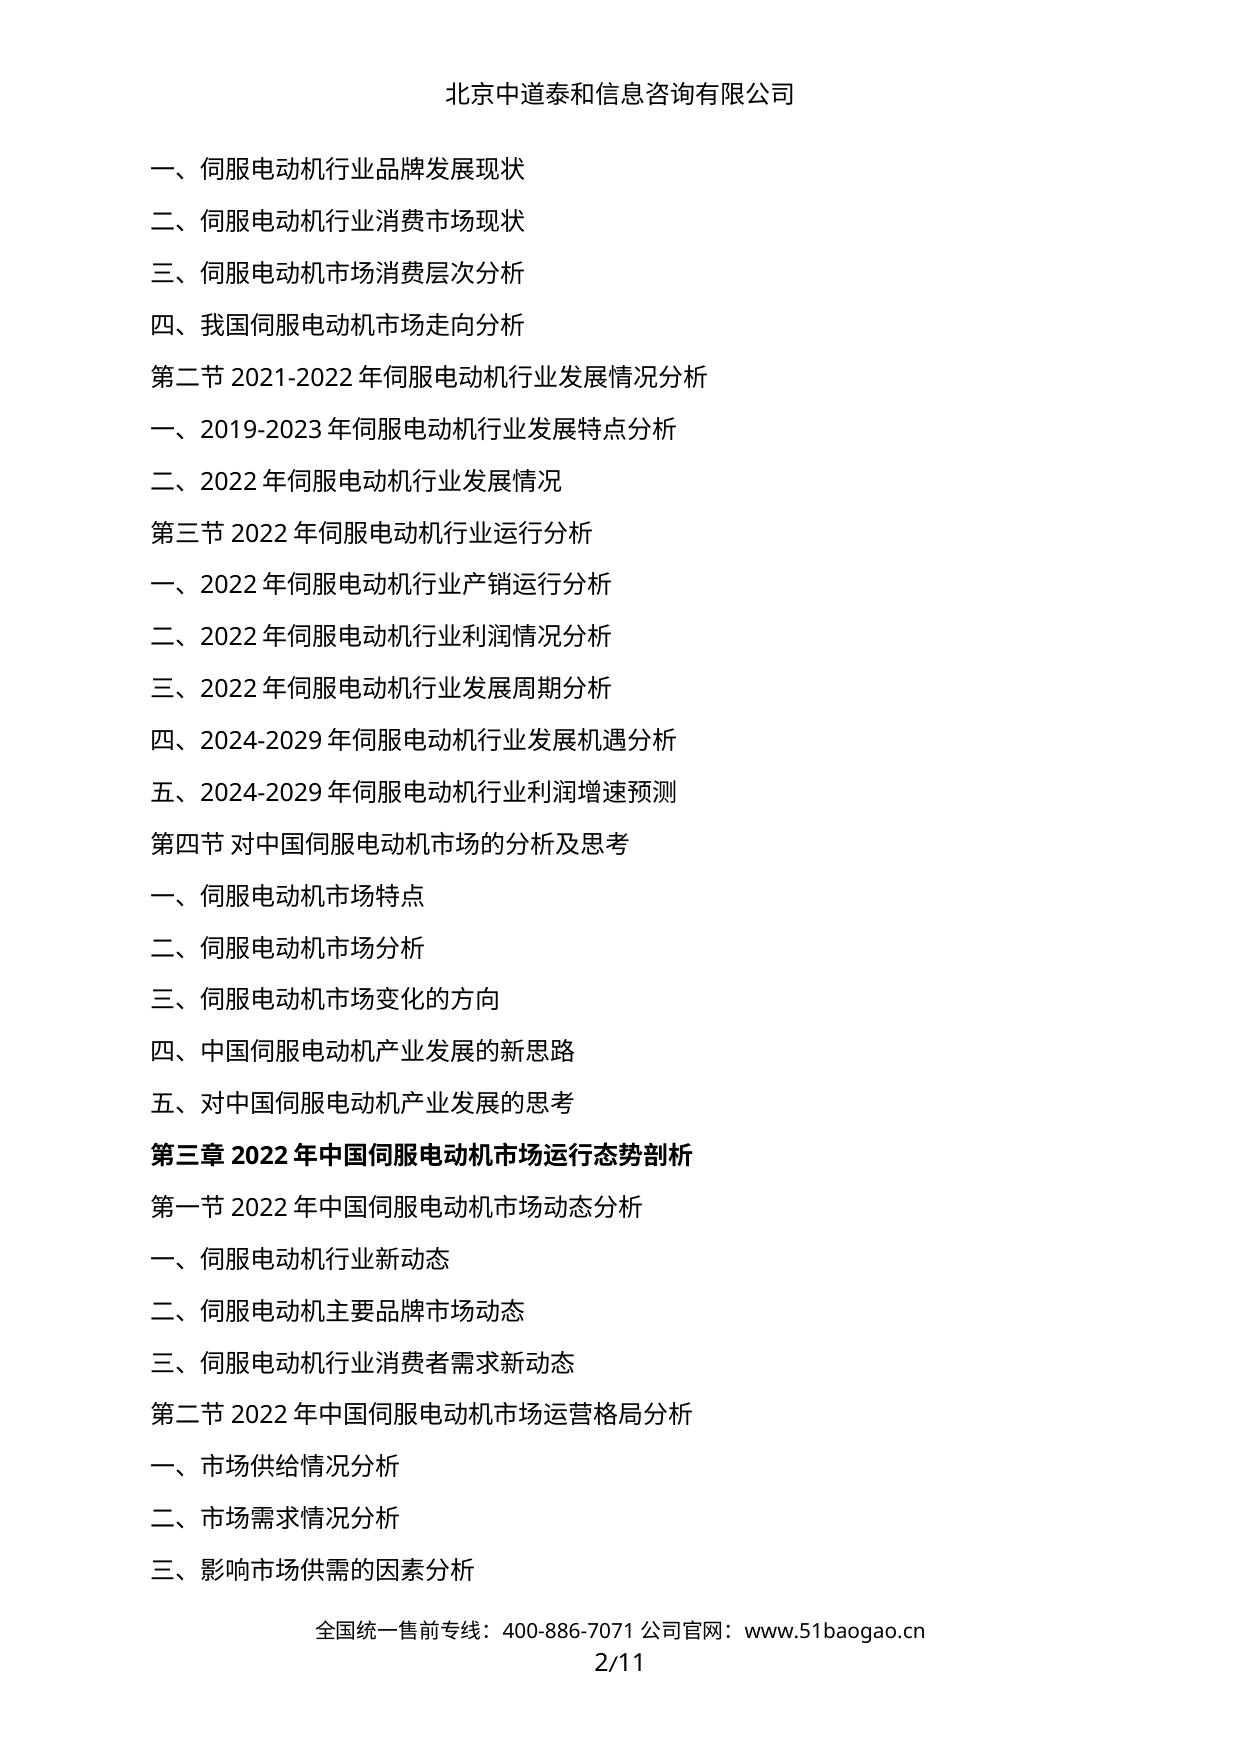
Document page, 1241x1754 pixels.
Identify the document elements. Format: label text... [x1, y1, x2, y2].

text 四、2024-2029年伺服电动机行业发展机遇分析 [150, 721, 1090, 757]
text 二、伺服电动机行业消费市场现状 [150, 202, 1090, 238]
text 一、伺服电动机行业品牌发展现状 [150, 150, 1090, 186]
text 第二节 2021-2022年伺服电动机行业发展情况分析 [150, 357, 1090, 394]
text 第四节 对中国伺服电动机市场的分析及思考 [150, 824, 1090, 861]
text 五、2024-2029年伺服电动机行业利润增速预测 [150, 772, 1090, 809]
text 第三章 2022年中国伺服电动机市场运行态势剖析 [150, 1136, 1090, 1172]
text 三、影响市场供需的因素分析 [150, 1551, 1090, 1587]
text 二、伺服电动机市场分析 [150, 928, 1090, 964]
text 二、2022年伺服电动机行业利润情况分析 [150, 617, 1090, 653]
text 三、2022年伺服电动机行业发展周期分析 [150, 669, 1090, 705]
text 四、我国伺服电动机市场走向分析 [150, 306, 1090, 342]
text 三、伺服电动机市场消费层次分析 [150, 254, 1090, 290]
text 一、市场供给情况分析 [150, 1447, 1090, 1483]
text 一、伺服电动机行业新动态 [150, 1239, 1090, 1276]
text 一、2019-2023年伺服电动机行业发展特点分析 [150, 409, 1090, 446]
text 三、伺服电动机市场变化的方向 [150, 980, 1090, 1016]
text 三、伺服电动机行业消费者需求新动态 [150, 1343, 1090, 1379]
text 五、对中国伺服电动机产业发展的思考 [150, 1084, 1090, 1120]
text 一、伺服电动机市场特点 [150, 876, 1090, 912]
text 二、2022年伺服电动机行业发展情况 [150, 461, 1090, 497]
text 第一节 2022年中国伺服电动机市场动态分析 [150, 1187, 1090, 1224]
text 第三节 2022年伺服电动机行业运行分析 [150, 513, 1090, 549]
text 二、伺服电动机主要品牌市场动态 [150, 1291, 1090, 1327]
text 四、中国伺服电动机产业发展的新思路 [150, 1032, 1090, 1068]
text 一、2022年伺服电动机行业产销运行分析 [150, 565, 1090, 601]
text 二、市场需求情况分析 [150, 1499, 1090, 1535]
text 第二节 2022年中国伺服电动机市场运营格局分析 [150, 1395, 1090, 1431]
